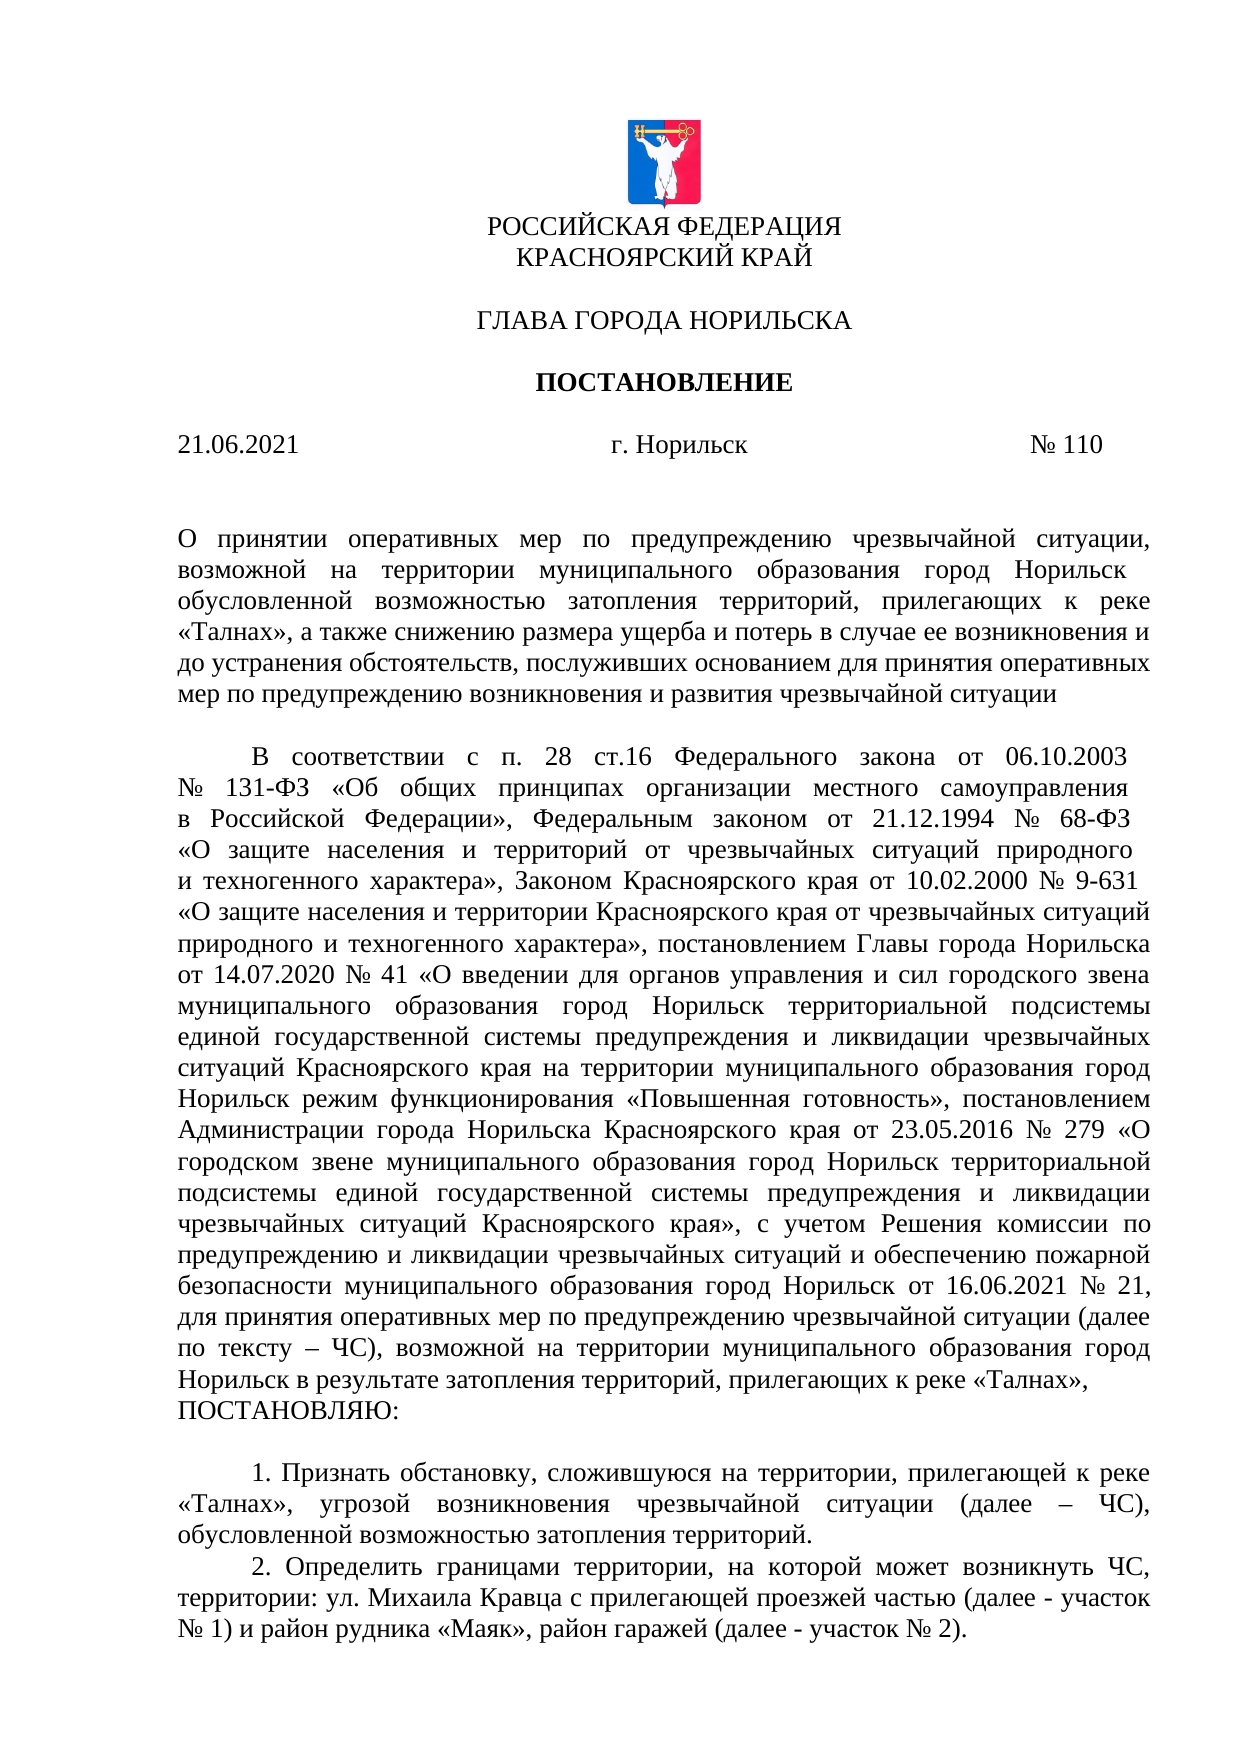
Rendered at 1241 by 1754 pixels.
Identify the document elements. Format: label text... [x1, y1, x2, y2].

text 2. Определить границами территории, на которой может возникнуть ЧС, территории: ул. Михаила Кравца с прилегающей проезжей частью (далее - участок № 1) и район рудника «Маяк», район гаражей (далее - участок № 2). [177, 1549, 1152, 1643]
text КРАСНОЯРСКИЙ КРАЙ [177, 241, 1152, 273]
subtitle РОССИЙСКАЯ ФЕДЕРАЦИЯ [177, 210, 1152, 241]
text ПОСТАНОВЛЯЮ: [177, 1394, 1152, 1425]
picture [626, 118, 703, 211]
text В соответствии с п. 28 ст.16 Федерального закона от 06.10.2003 № 131-ФЗ «Об общих принципах организации местного самоуправления в Российской Федерации», Федеральным законом от 21.12.1994 № 68-ФЗ «О защите населения и территорий от чрезвычайных ситуаций природного и техногенного характера», Законом Красноярского края от 10.02.2000 № 9-631 «О защите населения и территории Красноярского края от чрезвычайных ситуаций природного и техногенного характера», постановлением Главы города Норильска от 14.07.2020 № 41 «О введении для органов управления и сил городского звена муниципального образования город Норильск территориальной подсистемы единой государственной системы предупреждения и ликвидации чрезвычайных ситуаций Красноярского края на территории муниципального образования город Норильск режим функционирования «Повышенная готовность», постановлением Администрации города Норильска Красноярского края от 23.05.2016 № 279 «О городском звене муниципального образования город Норильск территориальной подсистемы единой государственной системы предупреждения и ликвидации чрезвычайных ситуаций Красноярского края», с учетом Решения комиссии по предупреждению и ликвидации чрезвычайных ситуаций и обеспечению пожарной безопасности муниципального образования город Норильск от 16.06.2021 № 21, для принятия оперативных мер по предупреждению чрезвычайной ситуации (далее по тексту – ЧС), возможной на территории муниципального образования город Норильск в результате затопления территорий, прилегающих к реке «Талнах», [177, 740, 1152, 1394]
text ГЛАВА ГОРОДА НОРИЛЬСКА [177, 304, 1152, 335]
text О принятии оперативных мер по предупреждению чрезвычайной ситуации, возможной на территории муниципального образования город Норильск обусловленной возможностью затопления территорий, прилегающих к реке «Талнах», а также снижению размера ущерба и потерь в случае ее возникновения и до устранения обстоятельств, послуживших основанием для принятия оперативных мер по предупреждению возникновения и развития чрезвычайной ситуации [177, 522, 1152, 709]
text 21.06.2021 г. Норильск № 110 [177, 428, 1168, 459]
text 1. Признать обстановку, сложившуюся на территории, прилегающей к реке «Талнах», угрозой возникновения чрезвычайной ситуации (далее – ЧС), обусловленной возможностью затопления территорий. [177, 1456, 1152, 1549]
subtitle ПОСТАНОВЛЕНИЕ [177, 366, 1152, 397]
